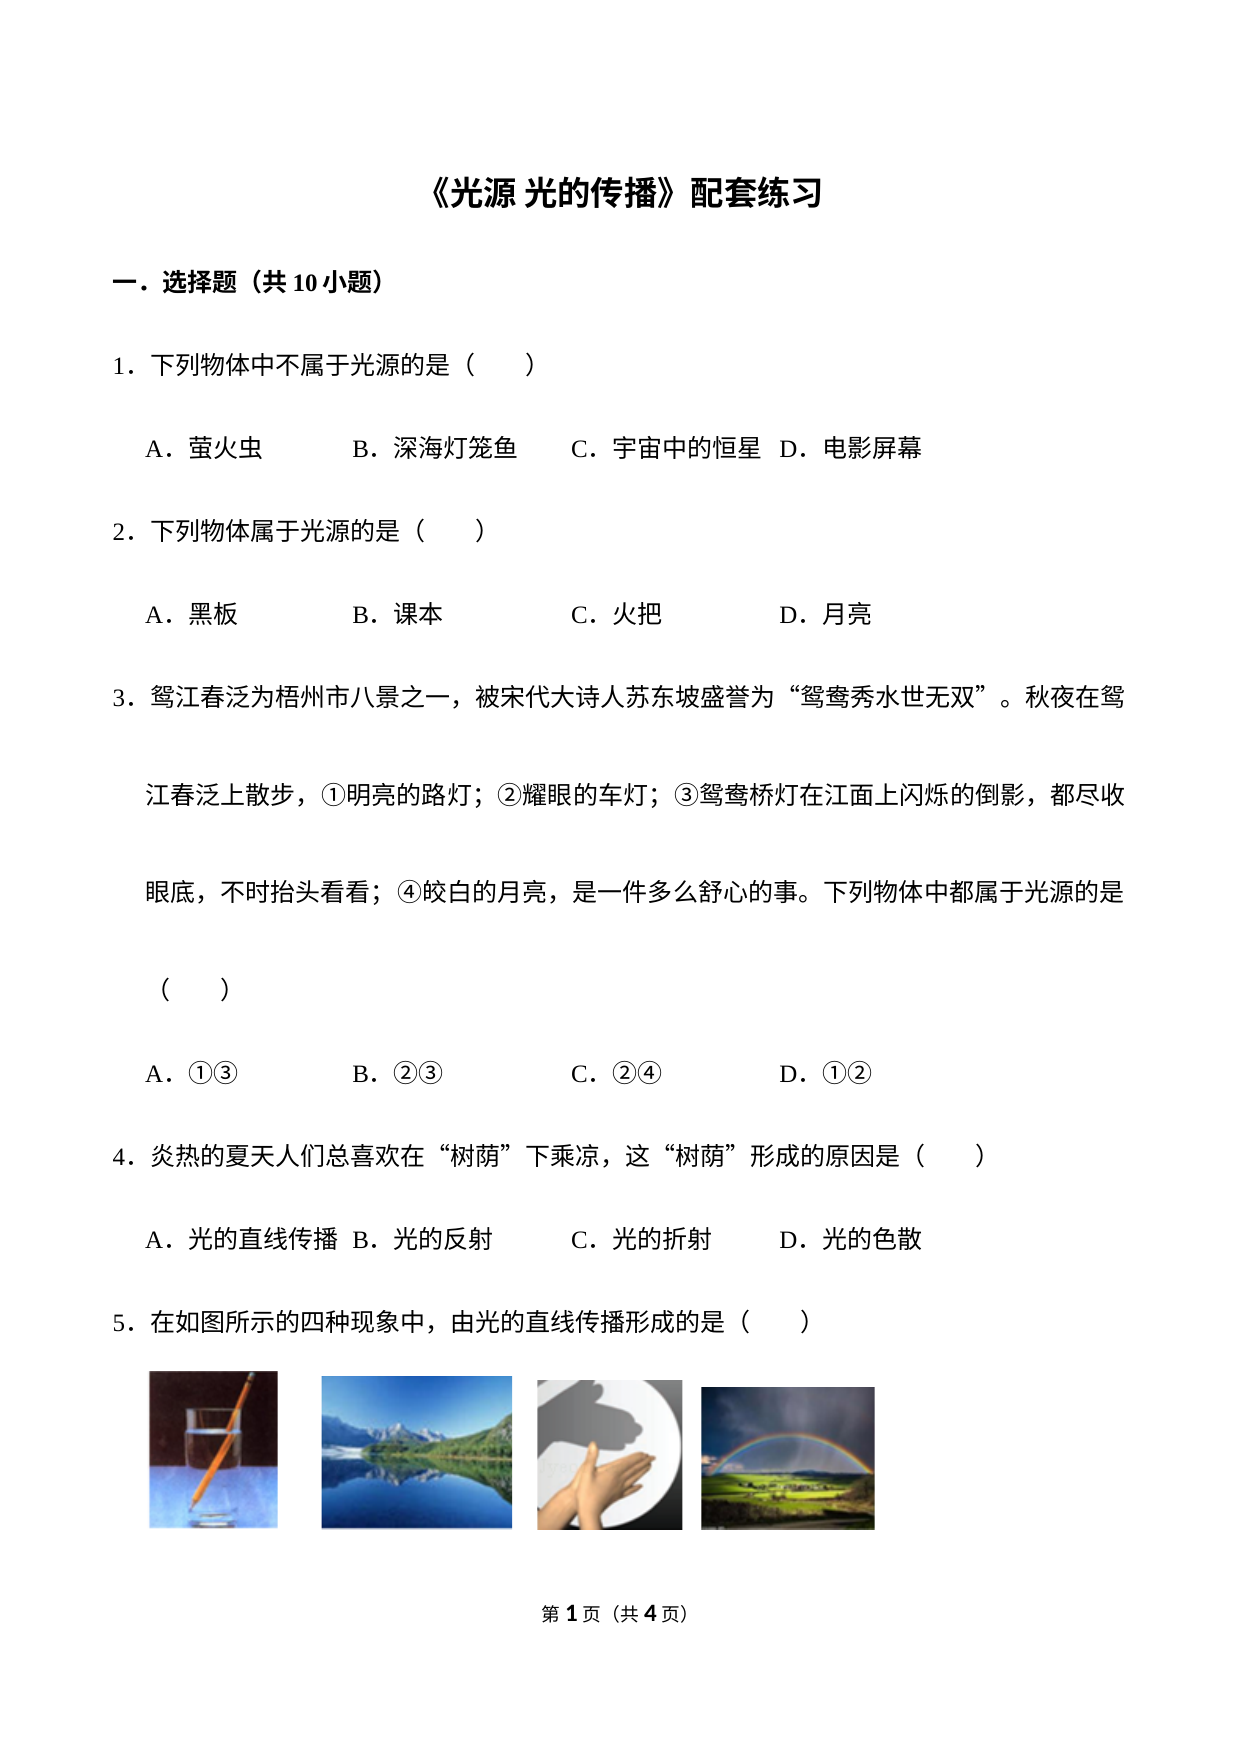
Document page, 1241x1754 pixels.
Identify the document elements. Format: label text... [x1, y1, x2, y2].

text A．黑板 B．课本 C．火把 D．月亮 [112, 580, 1128, 645]
text A．①③ B．②③ C．②④ D．①② [112, 1039, 1128, 1104]
picture [701, 1387, 875, 1530]
text 5．在如图所示的四种现象中，由光的直线传播形成的是（ ） [112, 1288, 1128, 1353]
text 《光源 光的传播》配套练习 [112, 158, 1128, 223]
picture [537, 1380, 683, 1530]
picture [145, 1371, 278, 1530]
text 3．鸳江春泛为梧州市八景之一，被宋代大诗人苏东坡盛誉为“鸳鸯秀水世无双”。秋夜在鸳江春泛上散步，①明亮的路灯；②耀眼的车灯；③鸳鸯桥灯在江面上闪烁的倒影，都尽收眼底，不时抬头看看；④皎白的月亮，是一件多么舒心的事。下列物体中都属于光源的是（ ） [112, 663, 1128, 1021]
picture [321, 1376, 513, 1530]
text 2．下列物体属于光源的是（ ） [112, 497, 1128, 562]
text A．光的直线传播 B．光的反射 C．光的折射 D．光的色散 [112, 1205, 1128, 1270]
text A．萤火虫 B．深海灯笼鱼 C．宇宙中的恒星 D．电影屏幕 [112, 414, 1128, 479]
text 1．下列物体中不属于光源的是（ ） [112, 331, 1128, 396]
text 4．炎热的夏天人们总喜欢在“树荫”下乘凉，这“树荫”形成的原因是（ ） [112, 1122, 1128, 1187]
text 一．选择题（共10小题） [112, 248, 1128, 313]
